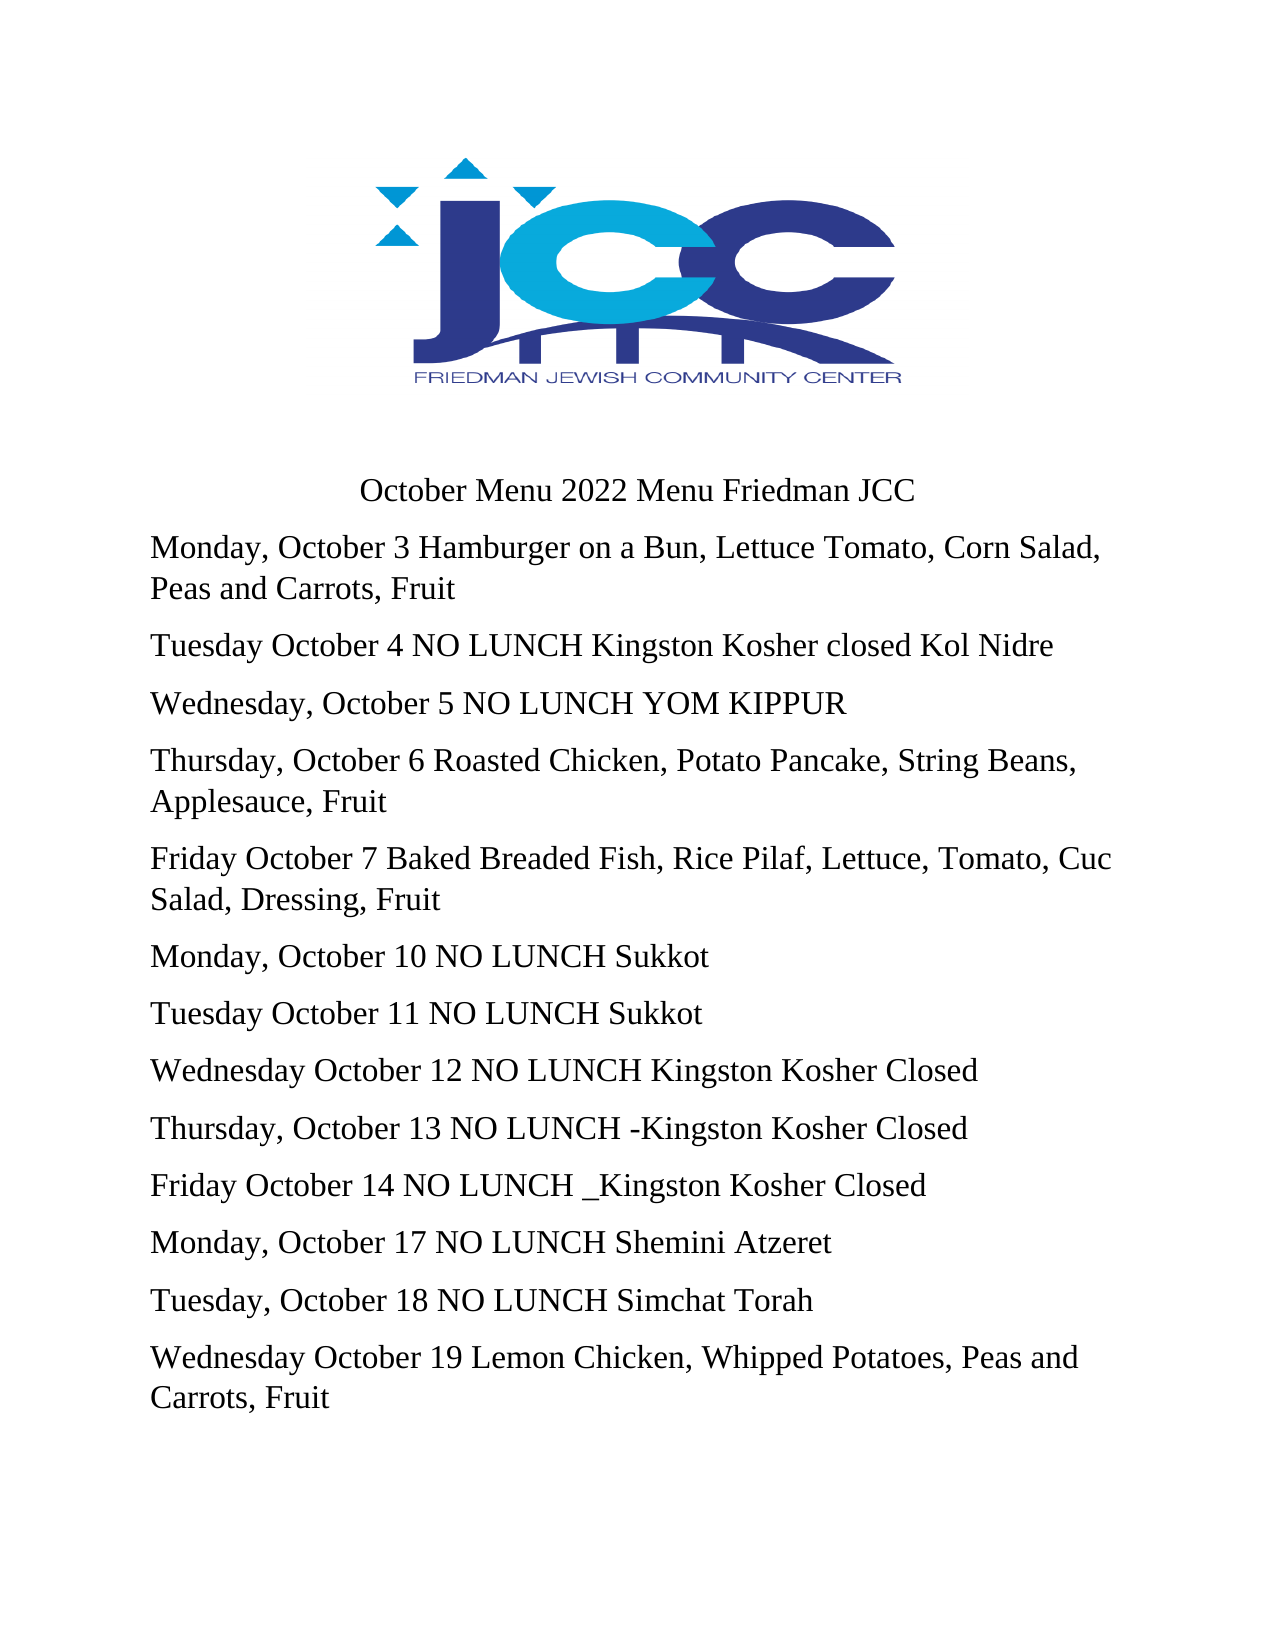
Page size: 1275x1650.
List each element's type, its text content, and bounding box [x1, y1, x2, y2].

text Thursday, October 6 Roasted Chicken, Potato Pancake, String Beans, Applesauce, Fruit [150, 740, 1125, 819]
text Wednesday, October 5 NO LUNCH YOM KIPPUR [150, 683, 1125, 721]
text Tuesday October 4 NO LUNCH Kingston Kosher closed Kol Nidre [150, 626, 1125, 664]
text Friday October 7 Baked Breaded Fish, Rice Pilaf, Lettuce, Tomato, Cuc Salad, Dressing, Fruit [150, 838, 1125, 917]
text Tuesday, October 18 NO LUNCH Simchat Torah [150, 1280, 1125, 1318]
text Tuesday October 11 NO LUNCH Sukkot [150, 993, 1125, 1032]
picture [306, 150, 969, 395]
text Thursday, October 13 NO LUNCH -Kingston Kosher Closed [150, 1108, 1125, 1146]
text Wednesday October 12 NO LUNCH Kingston Kosher Closed [150, 1051, 1125, 1089]
text Monday, October 17 NO LUNCH Shemini Atzeret [150, 1222, 1125, 1261]
text Friday October 14 NO LUNCH _Kingston Kosher Closed [150, 1165, 1125, 1203]
text October Menu 2022 Menu Friedman JCC [150, 470, 1125, 509]
text Monday, October 3 Hamburger on a Bun, Lettuce Tomato, Corn Salad, Peas and Carrots, Fruit [150, 528, 1125, 607]
text Wednesday October 19 Lemon Chicken, Whipped Potatoes, Peas and Carrots, Fruit [150, 1337, 1125, 1416]
text Monday, October 10 NO LUNCH Sukkot [150, 936, 1125, 974]
